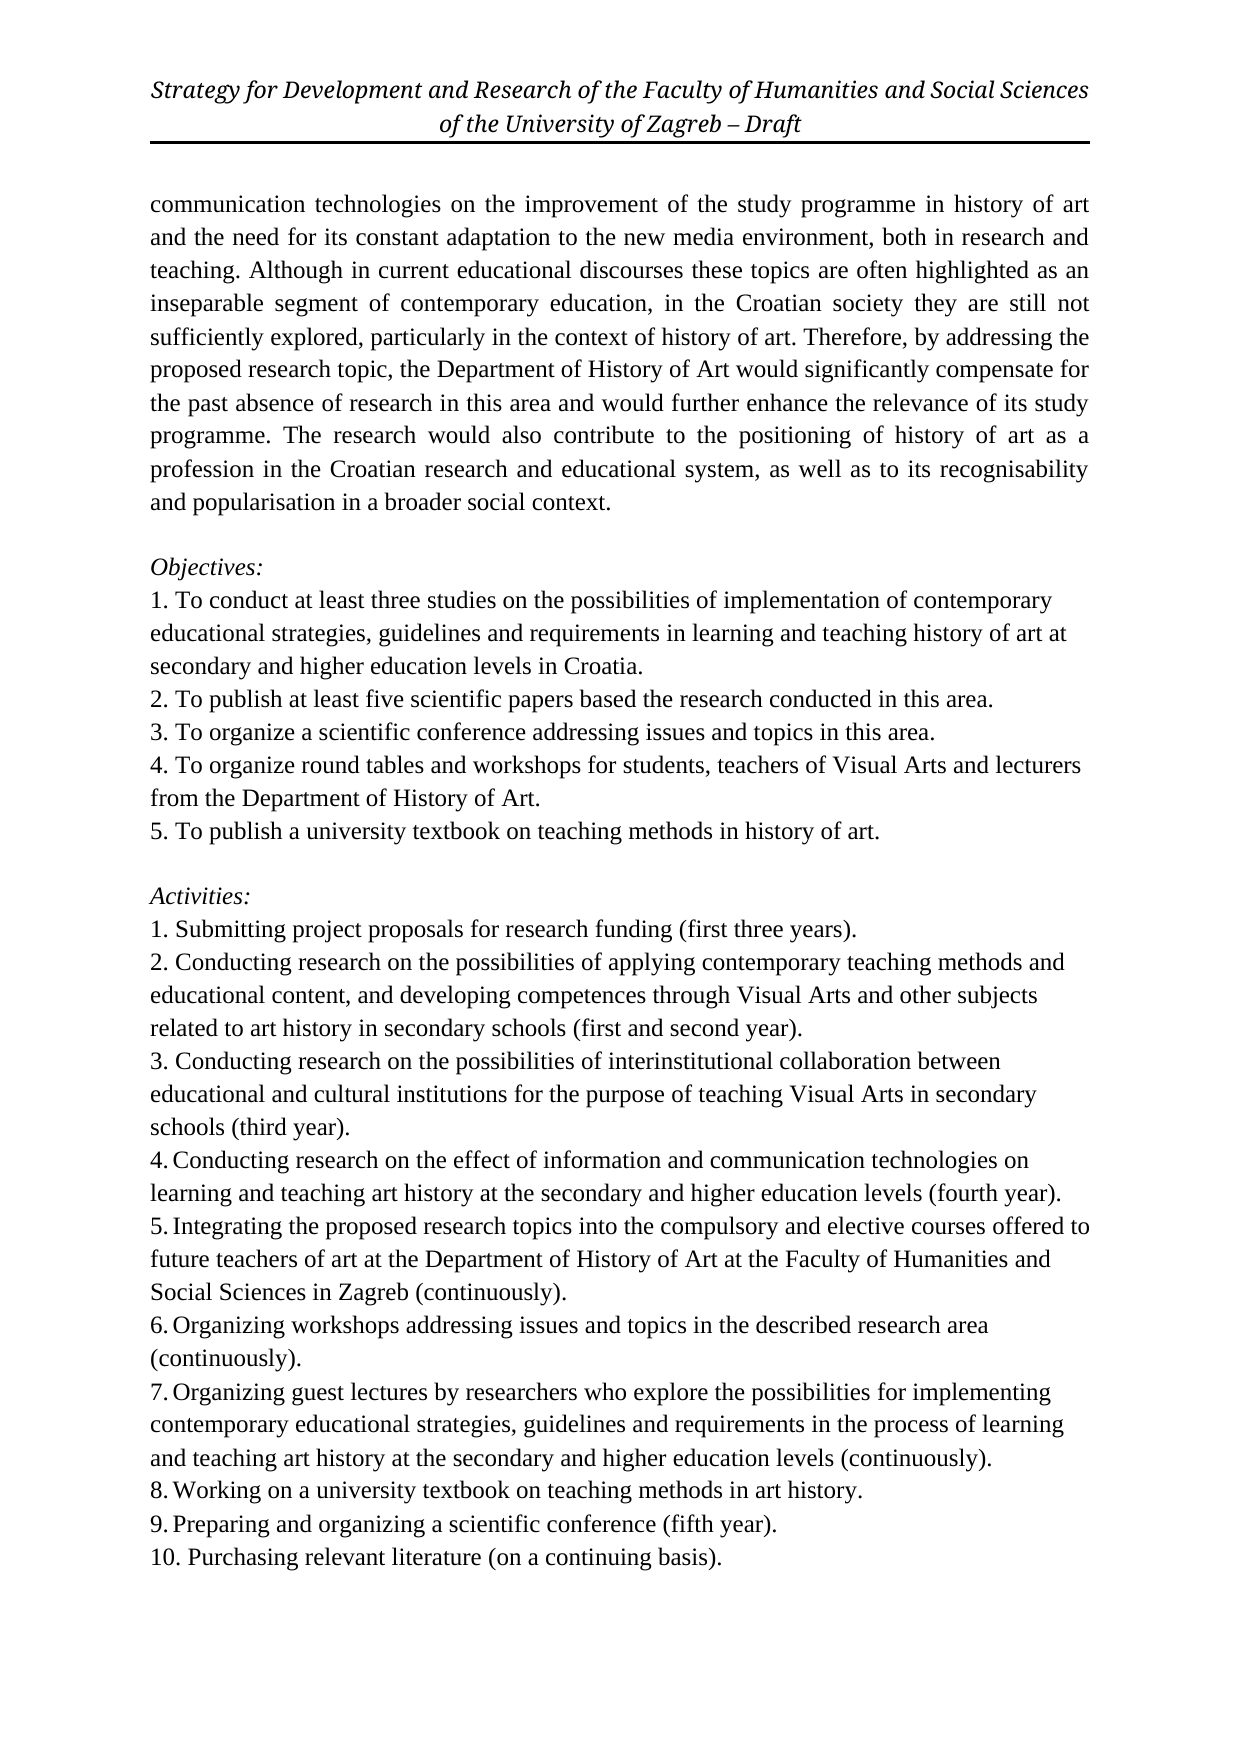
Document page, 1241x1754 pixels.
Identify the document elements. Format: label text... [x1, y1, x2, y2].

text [150, 189, 1090, 515]
text 2. To publish at least five scientific papers based the research conducted in this area. [150, 684, 1090, 713]
text 4. To organize round tables and workshops for students, teachers of Visual Arts and lecturers from the Department of History of Art. [150, 750, 1090, 812]
text 1. To conduct at least three studies on the possibilities of implementation of contemporary educational strategies, guidelines and requirements in learning and teaching history of art at secondary and higher education levels in Croatia. [150, 585, 1090, 680]
text 6. Organizing workshops addressing issues and topics in the described research area (continuously). [150, 1311, 1090, 1372]
text Activities: [150, 881, 1090, 910]
text 9. Preparing and organizing a scientific conference (fifth year). [150, 1509, 1090, 1537]
text Objectives: [150, 552, 1090, 581]
text 5. To publish a university textbook on teaching methods in history of art. [150, 816, 1090, 845]
text 3. To organize a scientific conference addressing issues and topics in this area. [150, 717, 1090, 746]
text 2. Conducting research on the possibilities of applying contemporary teaching methods and educational content, and developing competences through Visual Arts and other subjects related to art history in secondary schools (first and second year). [150, 947, 1090, 1042]
text 8. Working on a university textbook on teaching methods in art history. [150, 1476, 1090, 1504]
text 1. Submitting project proposals for research funding (first three years). [150, 914, 1090, 943]
text 7. Organizing guest lectures by researchers who explore the possibilities for implementing contemporary educational strategies, guidelines and requirements in the process of learning and teaching art history at the secondary and higher education levels (continuously). [150, 1377, 1090, 1471]
text 3. Conducting research on the possibilities of interinstitutional collaboration between educational and cultural institutions for the purpose of teaching Visual Arts in secondary schools (third year). [150, 1046, 1090, 1141]
text 10. Purchasing relevant literature (on a continuing basis). [150, 1542, 1090, 1570]
text 4. Conducting research on the effect of information and communication technologies on learning and teaching art history at the secondary and higher education levels (fourth year). [150, 1145, 1090, 1207]
text 5. Integrating the proposed research topics into the compulsory and elective courses offered to future teachers of art at the Department of History of Art at the Faculty of Humanities and Social Sciences in Zagreb (continuously). [150, 1211, 1090, 1306]
